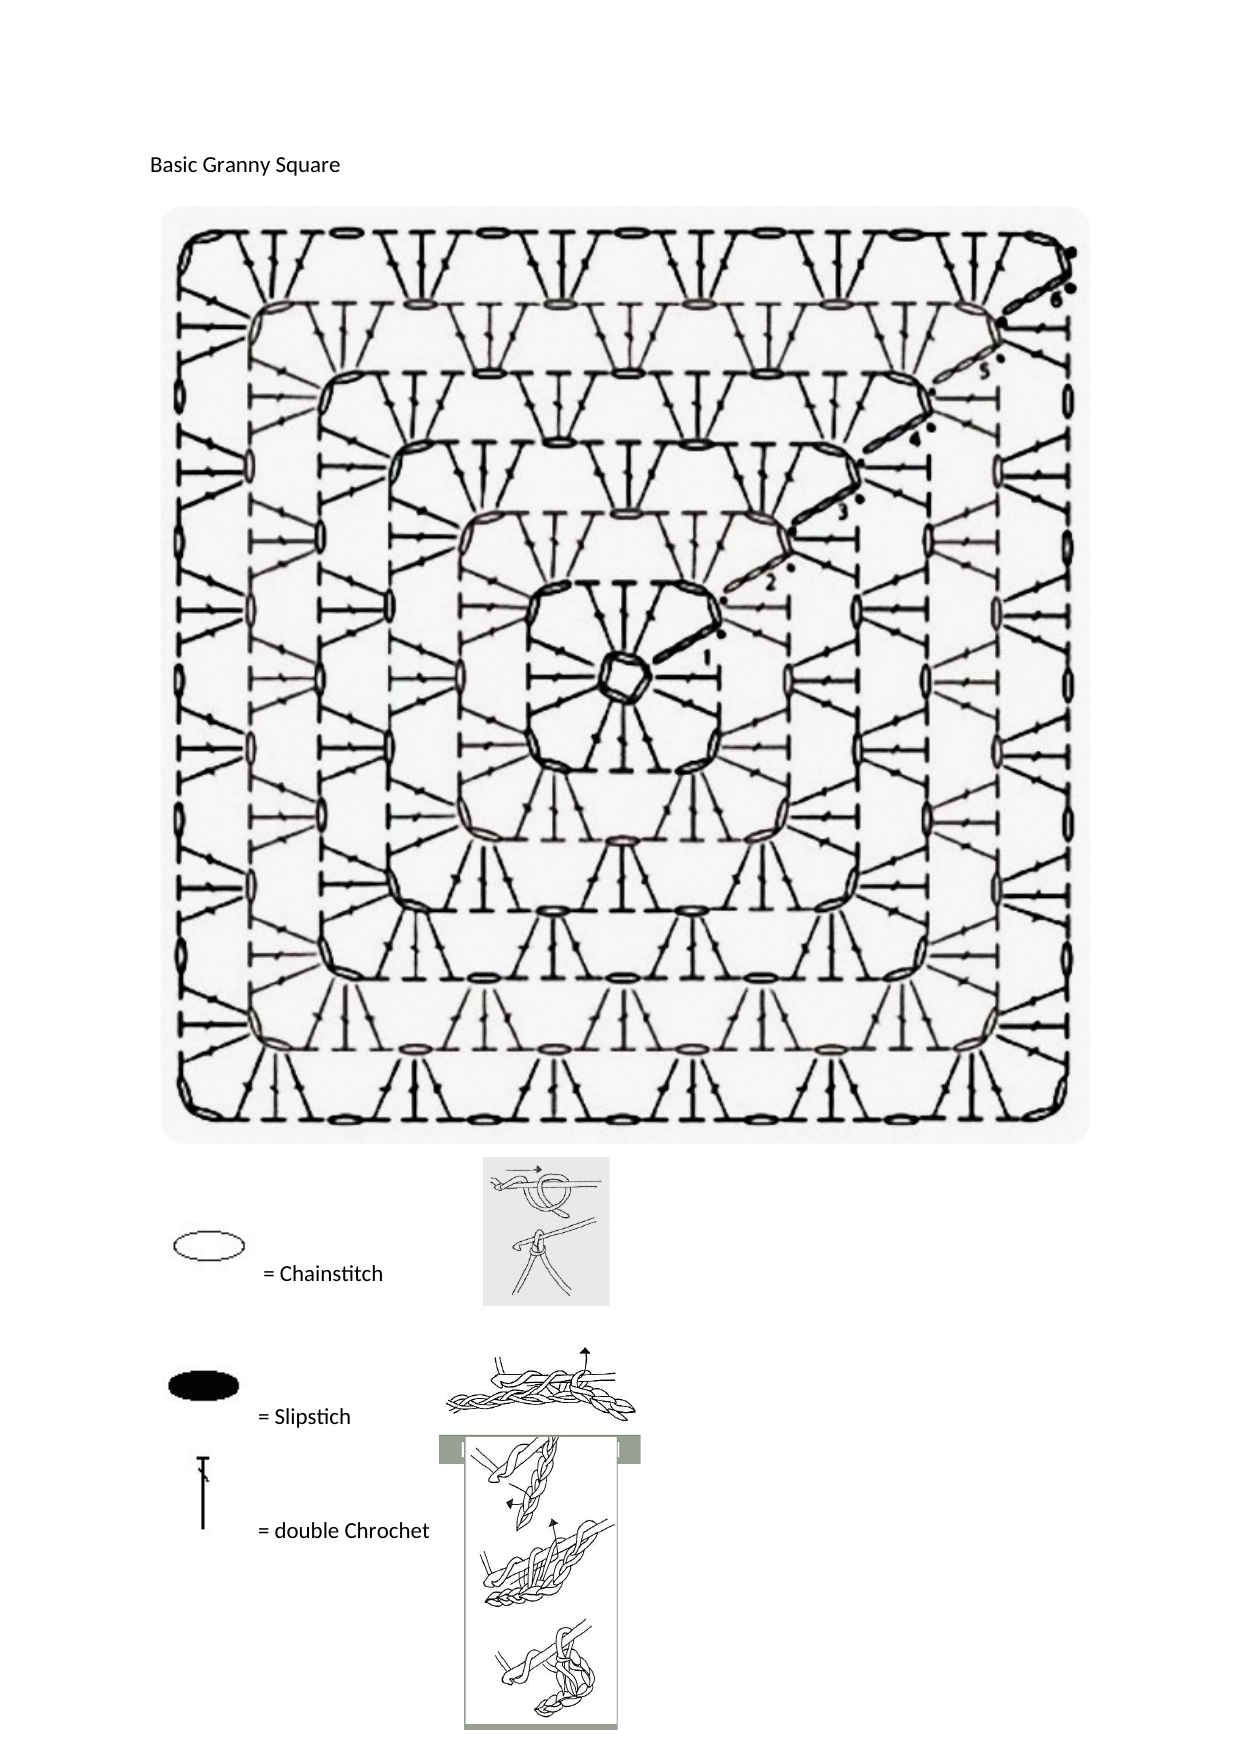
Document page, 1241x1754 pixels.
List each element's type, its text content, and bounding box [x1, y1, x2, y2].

picture [482, 1287, 610, 1306]
text = Slipstich [150, 1353, 1090, 1430]
picture [482, 1157, 610, 1209]
picture [150, 1449, 258, 1539]
text = double Chrochet [150, 1449, 1090, 1544]
picture [464, 1544, 618, 1730]
text Basic Granny Square [150, 150, 1090, 178]
picture [439, 1341, 641, 1353]
picture [439, 1430, 641, 1449]
picture [155, 1209, 263, 1282]
text = Chainstitch [150, 1209, 1090, 1287]
picture [150, 1352, 258, 1425]
picture [160, 206, 1091, 1144]
